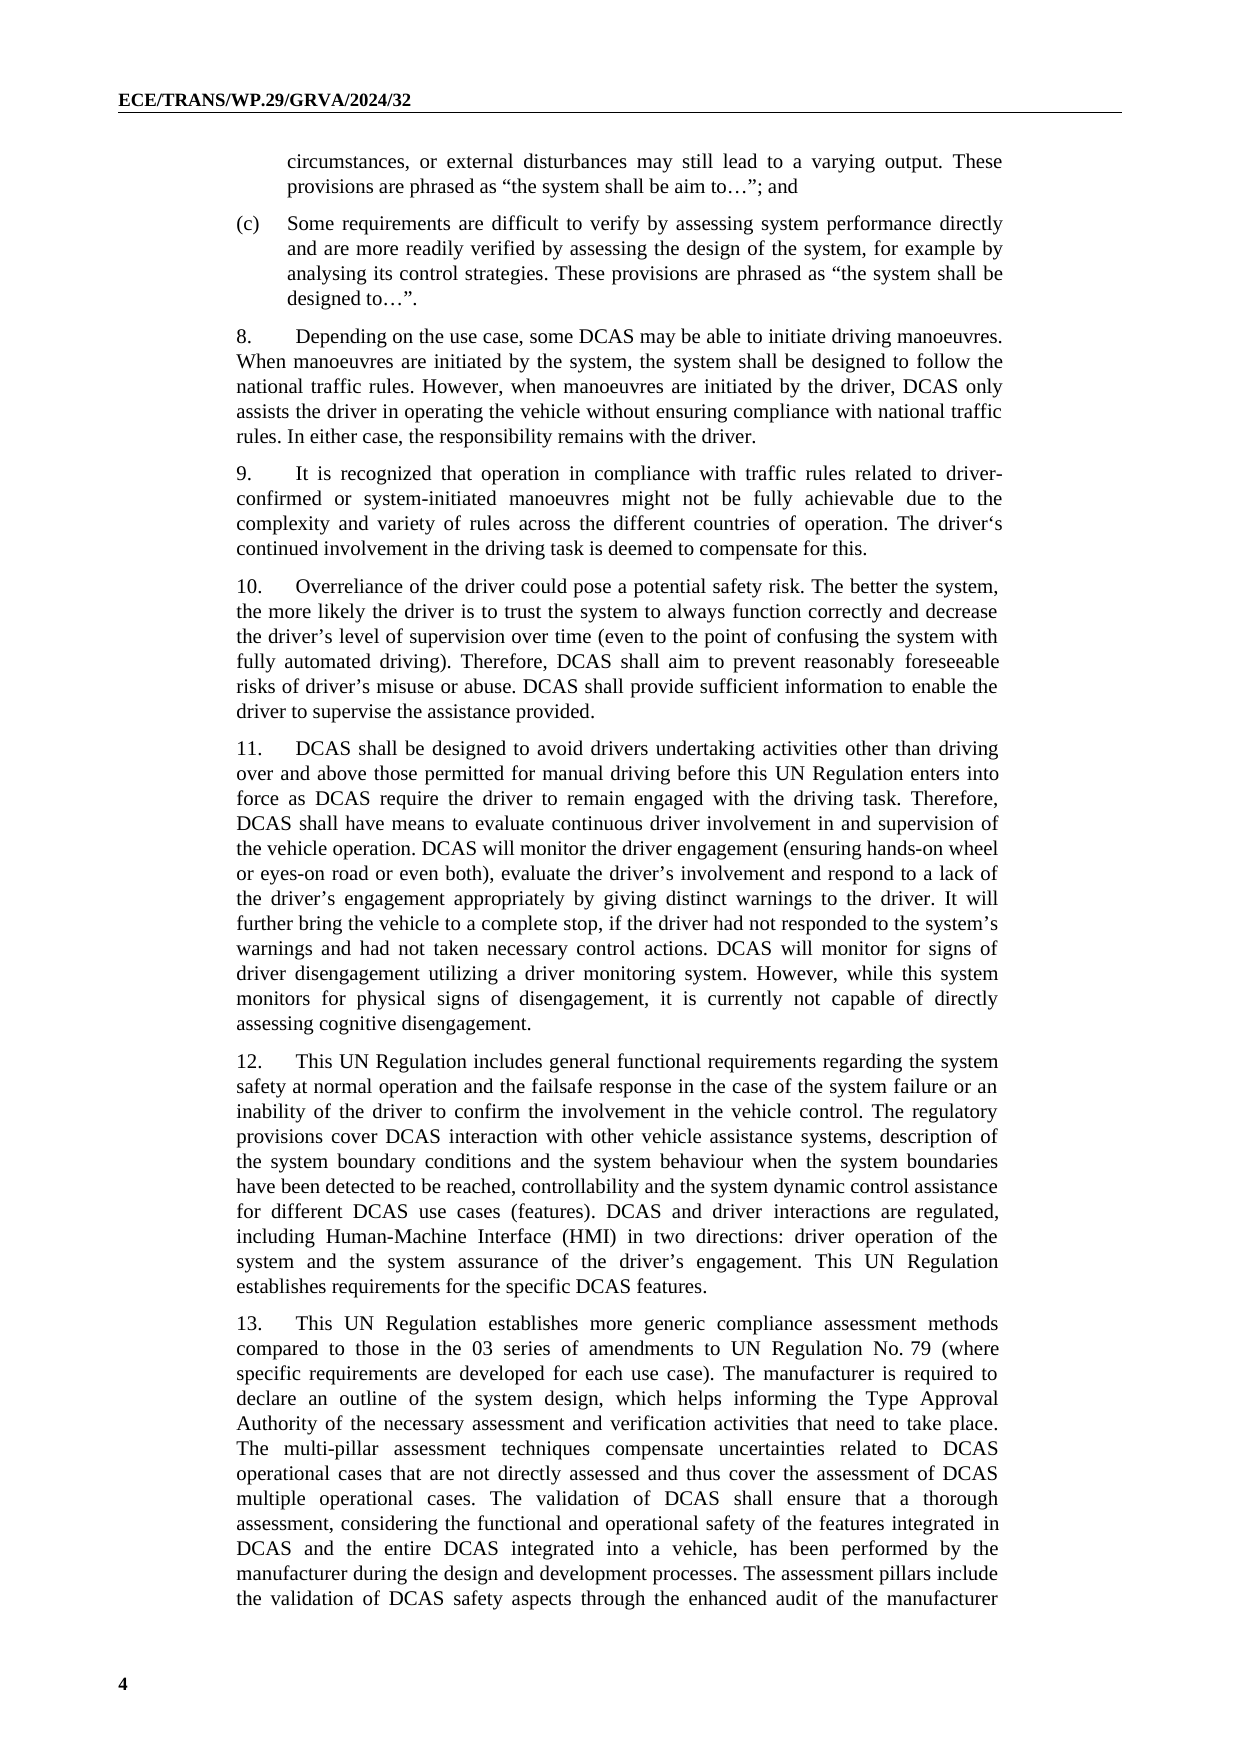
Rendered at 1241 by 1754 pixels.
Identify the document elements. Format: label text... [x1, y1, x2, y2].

text (c) Some requirements are difficult to verify by assessing system performance directly and are more readily verified by assessing the design of the system, for example by analysing its control strategies. These provisions are phrased as “the system shall be designed to…”. [236, 210, 1004, 310]
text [236, 148, 1004, 198]
text 9. It is recognized that operation in compliance with traffic rules related to driver-confirmed or system-initiated manoeuvres might not be fully achievable due to the complexity and variety of rules across the different countries of operation. The driver‘s continued involvement in the driving task is deemed to compensate for this. [236, 460, 1004, 560]
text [236, 1310, 999, 1610]
text 10. Overreliance of the driver could pose a potential safety risk. The better the system, the more likely the driver is to trust the system to always function correctly and decrease the driver’s level of supervision over time (even to the point of confusing the system with fully automated driving). Therefore, DCAS shall aim to prevent reasonably foreseeable risks of driver’s misuse or abuse. DCAS shall provide sufficient information to enable the driver to supervise the assistance provided. [236, 573, 999, 723]
text 12. This UN Regulation includes general functional requirements regarding the system safety at normal operation and the failsafe response in the case of the system failure or an inability of the driver to confirm the involvement in the vehicle control. The regulatory provisions cover DCAS interaction with other vehicle assistance systems, description of the system boundary conditions and the system behaviour when the system boundaries have been detected to be reached, controllability and the system dynamic control assistance for different DCAS use cases (features). DCAS and driver interactions are regulated, including Human-Machine Interface (HMI) in two directions: driver operation of the system and the system assurance of the driver’s engagement. This UN Regulation establishes requirements for the specific DCAS features. [236, 1048, 999, 1298]
text 11. DCAS shall be designed to avoid drivers undertaking activities other than driving over and above those permitted for manual driving before this UN Regulation enters into force as DCAS require the driver to remain engaged with the driving task. Therefore, DCAS shall have means to evaluate continuous driver involvement in and supervision of the vehicle operation. DCAS will monitor the driver engagement (ensuring hands-on wheel or eyes-on road or even both), evaluate the driver’s involvement and respond to a lack of the driver’s engagement appropriately by giving distinct warnings to the driver. It will further bring the vehicle to a complete stop, if the driver had not responded to the system’s warnings and had not taken necessary control actions. DCAS will monitor for signs of driver disengagement utilizing a driver monitoring system. However, while this system monitors for physical signs of disengagement, it is currently not capable of directly assessing cognitive disengagement. [236, 735, 999, 1035]
text 8. Depending on the use case, some DCAS may be able to initiate driving manoeuvres. When manoeuvres are initiated by the system, the system shall be designed to follow the national traffic rules. However, when manoeuvres are initiated by the driver, DCAS only assists the driver in operating the vehicle without ensuring compliance with national traffic rules. In either case, the responsibility remains with the driver. [236, 323, 1004, 448]
